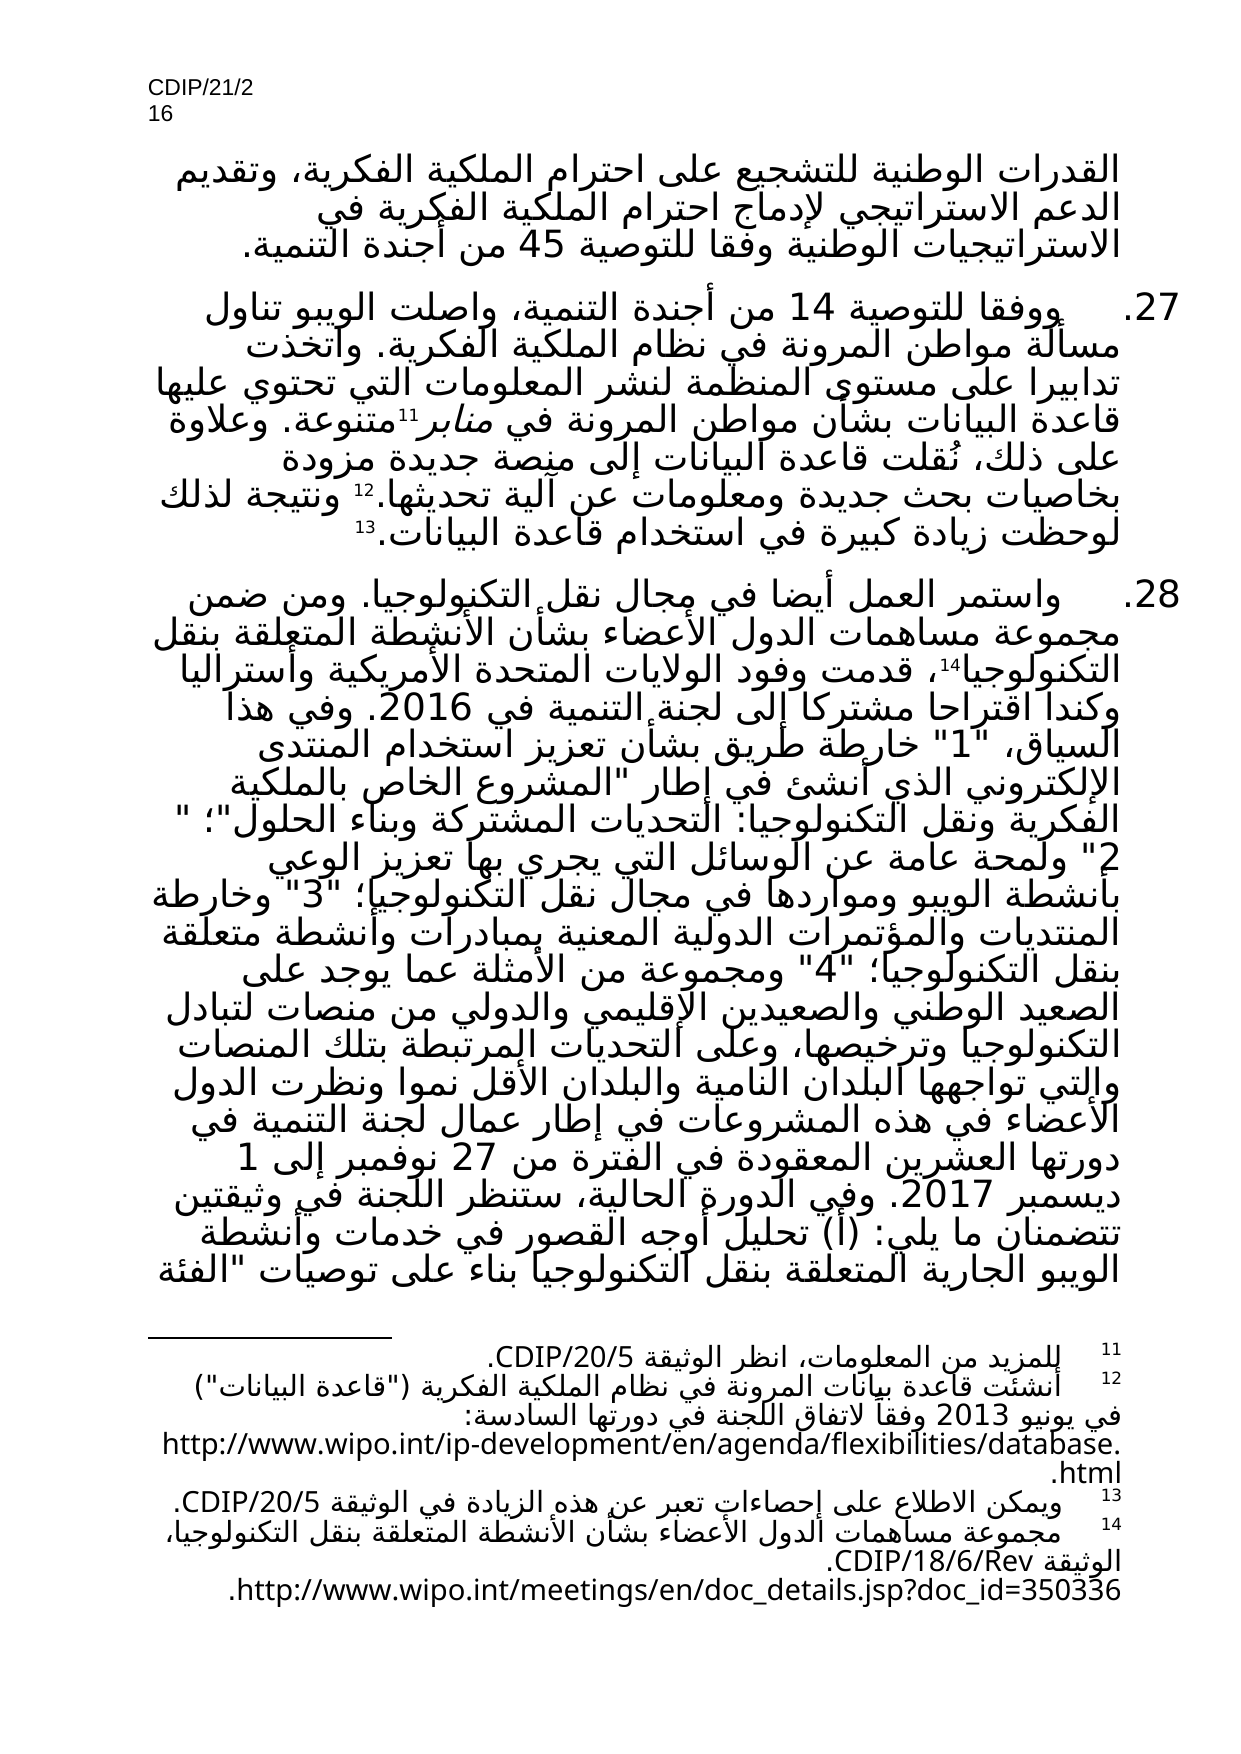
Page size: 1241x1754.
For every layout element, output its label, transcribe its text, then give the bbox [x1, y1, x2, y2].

text ووفقا للتوصية 14 من أجندة التنمية، واصلت الويبو تناول مسألة مواطن المرونة في نظام الملكية الفكرية. واتخذت تدابيرا على مستوى المنظمة لنشر المعلومات التي تحتوي عليها قاعدة البيانات بشأن مواطن المرونة في منابرمتنوعة. وعلاوة على ذلك، نُقلت قاعدة البيانات إلى منصة جديدة مزودة بخاصيات بحث جديدة ومعلومات عن آلية تحديثها. ونتيجة لذلك لوحظت زيادة كبيرة في استخدام قاعدة البيانات. [148, 290, 1122, 553]
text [148, 578, 1122, 1290]
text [148, 153, 1122, 265]
